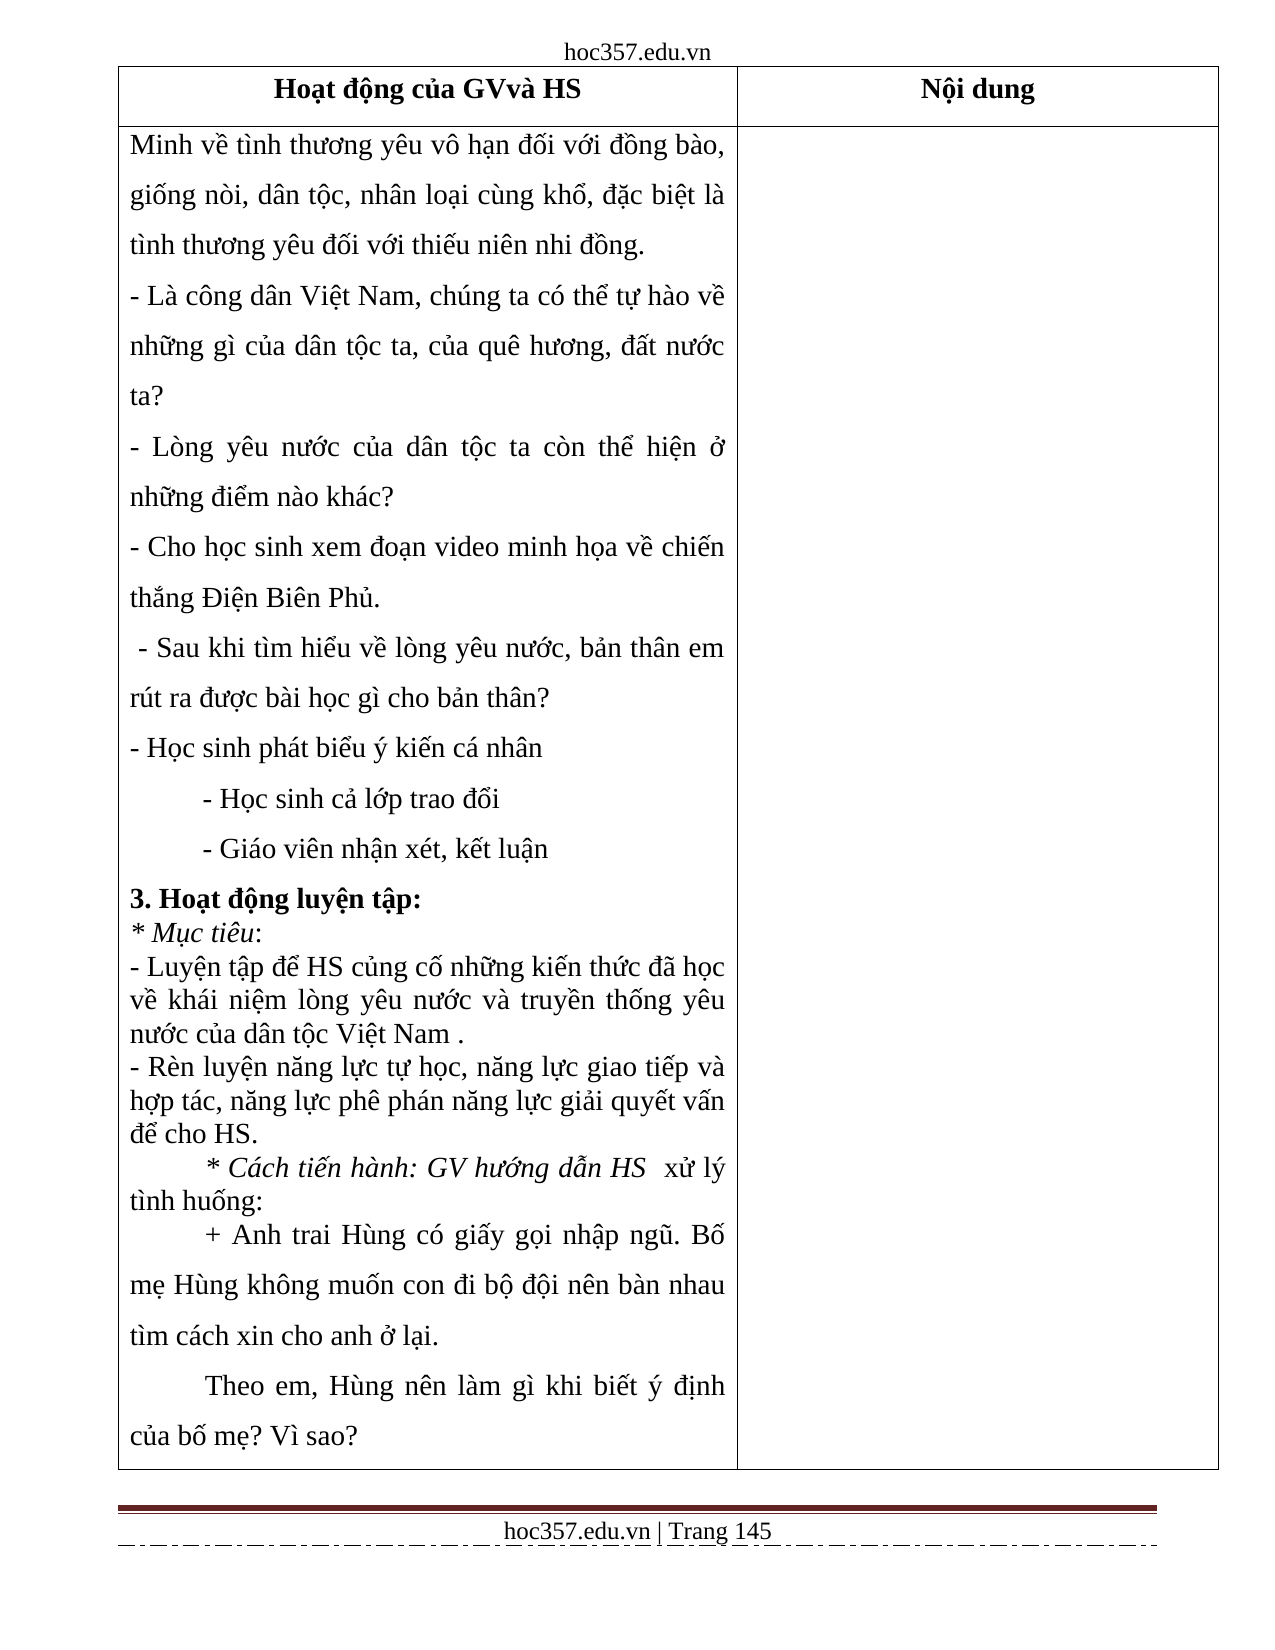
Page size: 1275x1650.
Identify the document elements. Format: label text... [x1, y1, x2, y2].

table_header Hoạt động của GVvà HS [119, 67, 737, 126]
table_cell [119, 127, 737, 1468]
table_header Nội dung [738, 67, 1218, 126]
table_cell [738, 127, 1218, 1468]
